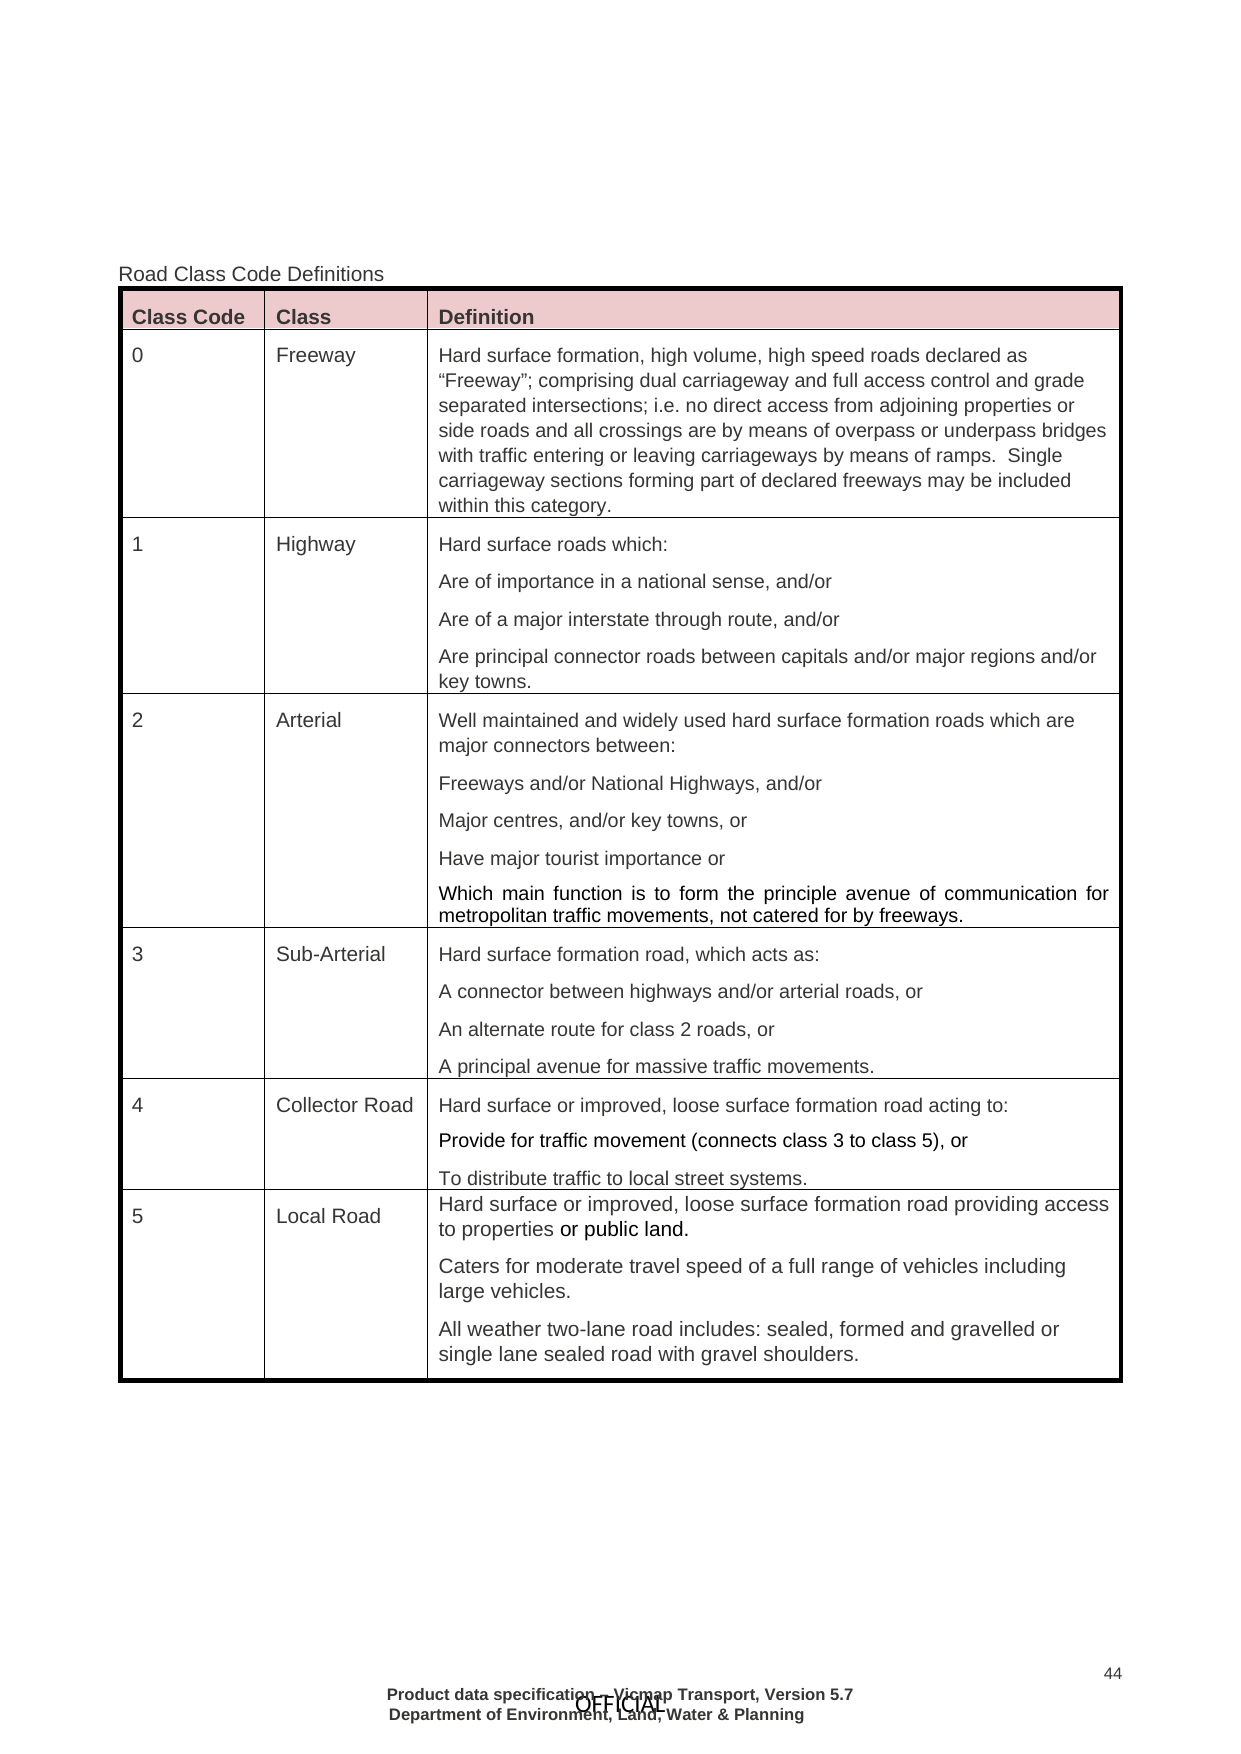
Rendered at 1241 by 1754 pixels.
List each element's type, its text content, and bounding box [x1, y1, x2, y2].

table_cell Arterial [265, 694, 427, 927]
table_cell Hard surface formation, high volume, high speed roads declared as “Freeway”; comprising dual carriageway and full access control and grade separated intersections; i.e. no direct access from adjoining properties or side roads and all crossings are by means of overpass or underpass bridges with traffic entering or leaving carriageways by means of ramps. Single carriageway sections forming part of declared freeways may be included within this category. [428, 330, 1119, 517]
table_cell Local Road [265, 1190, 427, 1378]
table_header Definition [428, 291, 1119, 328]
table_cell 0 [123, 330, 264, 517]
table_cell Freeway [265, 330, 427, 517]
table_cell Hard surface formation road, which acts as: A connector between highways and/or arterial roads, or An alternate route for class 2 roads, or A principal avenue for massive traffic movements. [428, 928, 1119, 1078]
table_cell 1 [123, 518, 264, 693]
text Road Class Code Definitions [118, 261, 1122, 286]
table_cell 5 [123, 1190, 264, 1378]
table_header Class [265, 291, 427, 328]
table_cell Collector Road [265, 1079, 427, 1189]
table_cell 3 [123, 928, 264, 1078]
table_cell Well maintained and widely used hard surface formation roads which are major connectors between: Freeways and/or National Highways, and/or Major centres, and/or key towns, or Have major tourist importance or Which main function is to form the principle avenue of communication for metropolitan traffic movements, not catered for by freeways. [428, 694, 1119, 927]
table_cell 4 [123, 1079, 264, 1189]
table_cell 2 [123, 694, 264, 927]
table_header Class Code [123, 291, 264, 328]
table_cell Hard surface roads which: Are of importance in a national sense, and/or Are of a major interstate through route, and/or Are principal connector roads between capitals and/or major regions and/or key towns. [428, 518, 1119, 693]
table_cell Hard surface or improved, loose surface formation road providing access to properties or public land. Caters for moderate travel speed of a full range of vehicles including large vehicles. All weather two-lane road includes: sealed, formed and gravelled or single lane sealed road with gravel shoulders. [428, 1190, 1119, 1378]
table_cell Highway [265, 518, 427, 693]
table_cell Sub-Arterial [265, 928, 427, 1078]
table_cell Hard surface or improved, loose surface formation road acting to: Provide for traffic movement (connects class 3 to class 5), or To distribute traffic to local street systems. [428, 1079, 1119, 1189]
